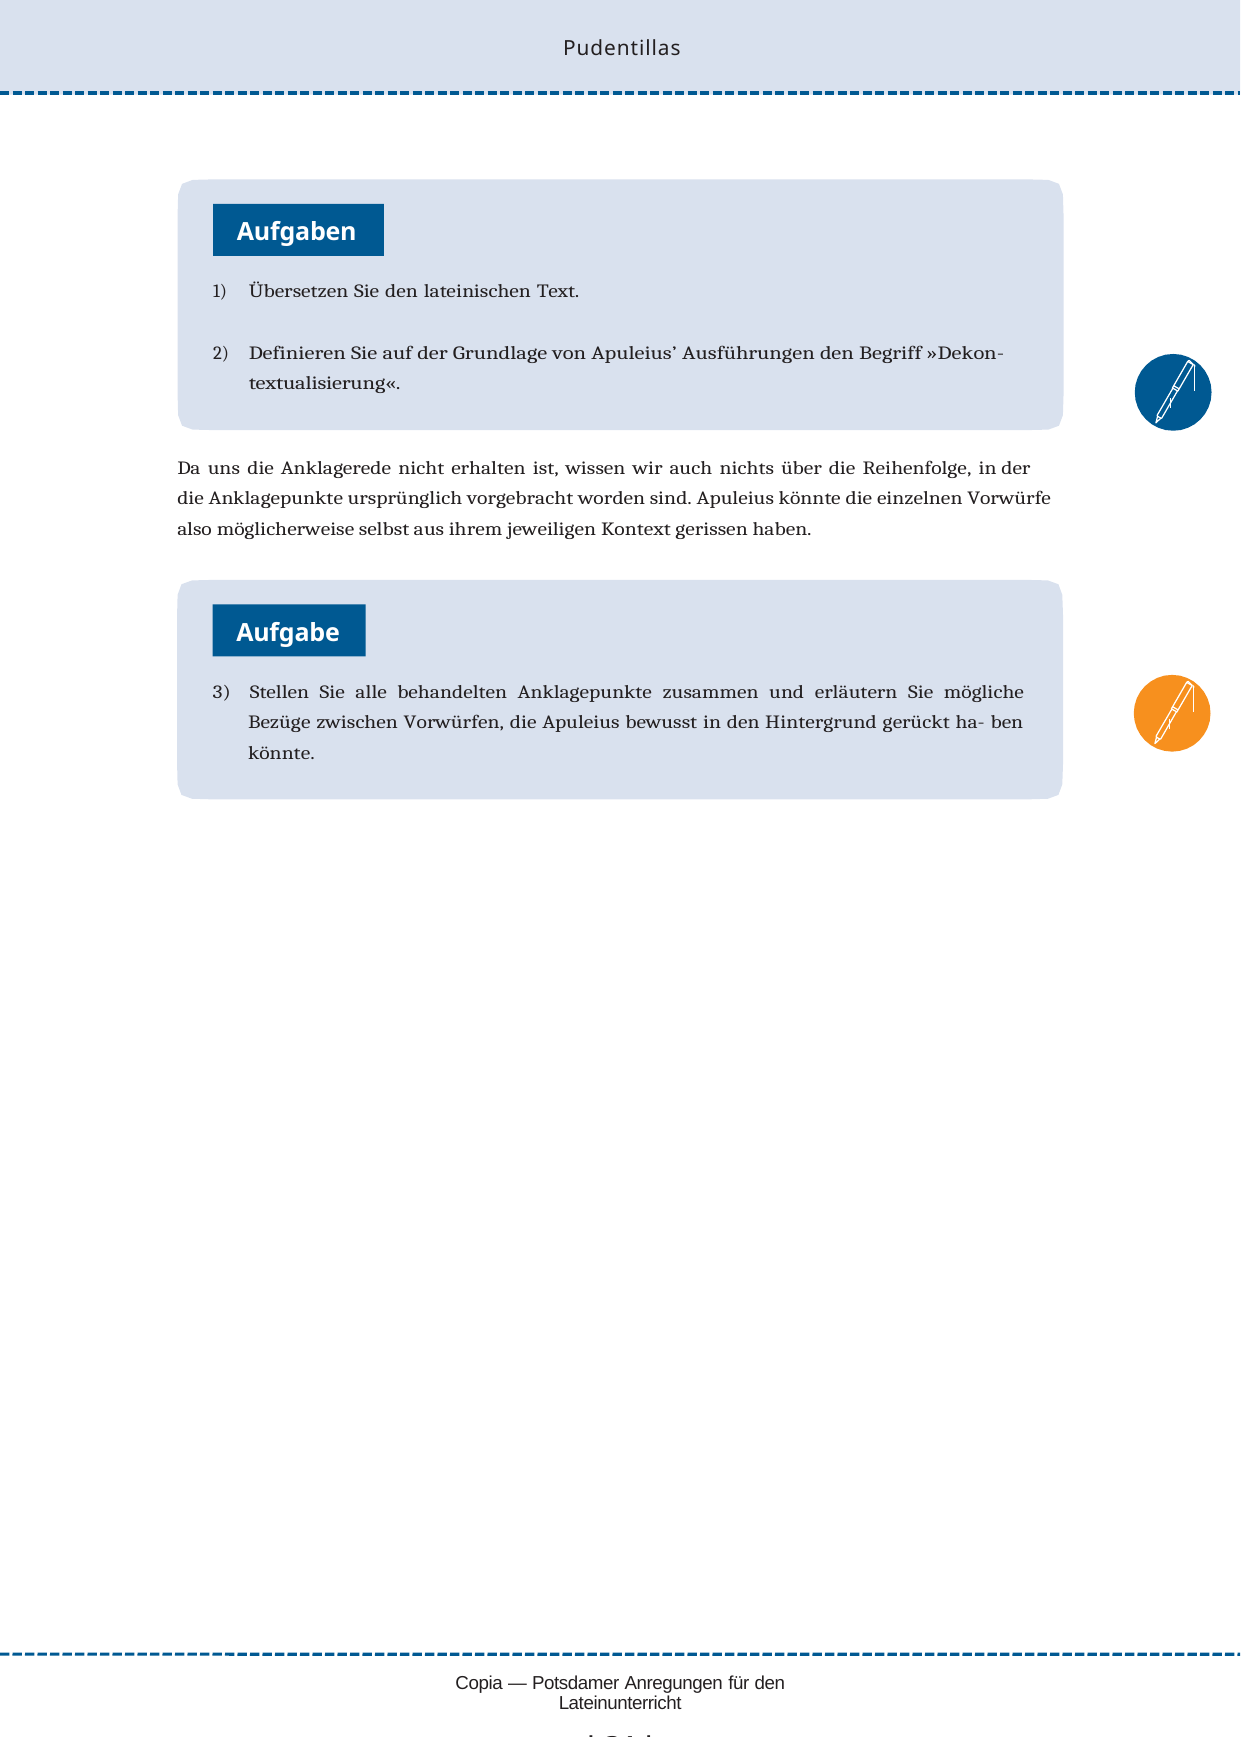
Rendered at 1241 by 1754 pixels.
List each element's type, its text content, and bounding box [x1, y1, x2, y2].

text Da uns die Anklagerede nicht erhalten ist, wissen wir auch nichts über die Reihenfolge, in der die Anklagepunkte ursprünglich vorgebracht worden sind. Apuleius könnte die einzelnen Vorwürfe also möglicherweise selbst aus ihrem jeweiligen Kontext gerissen haben. [177, 458, 1054, 540]
